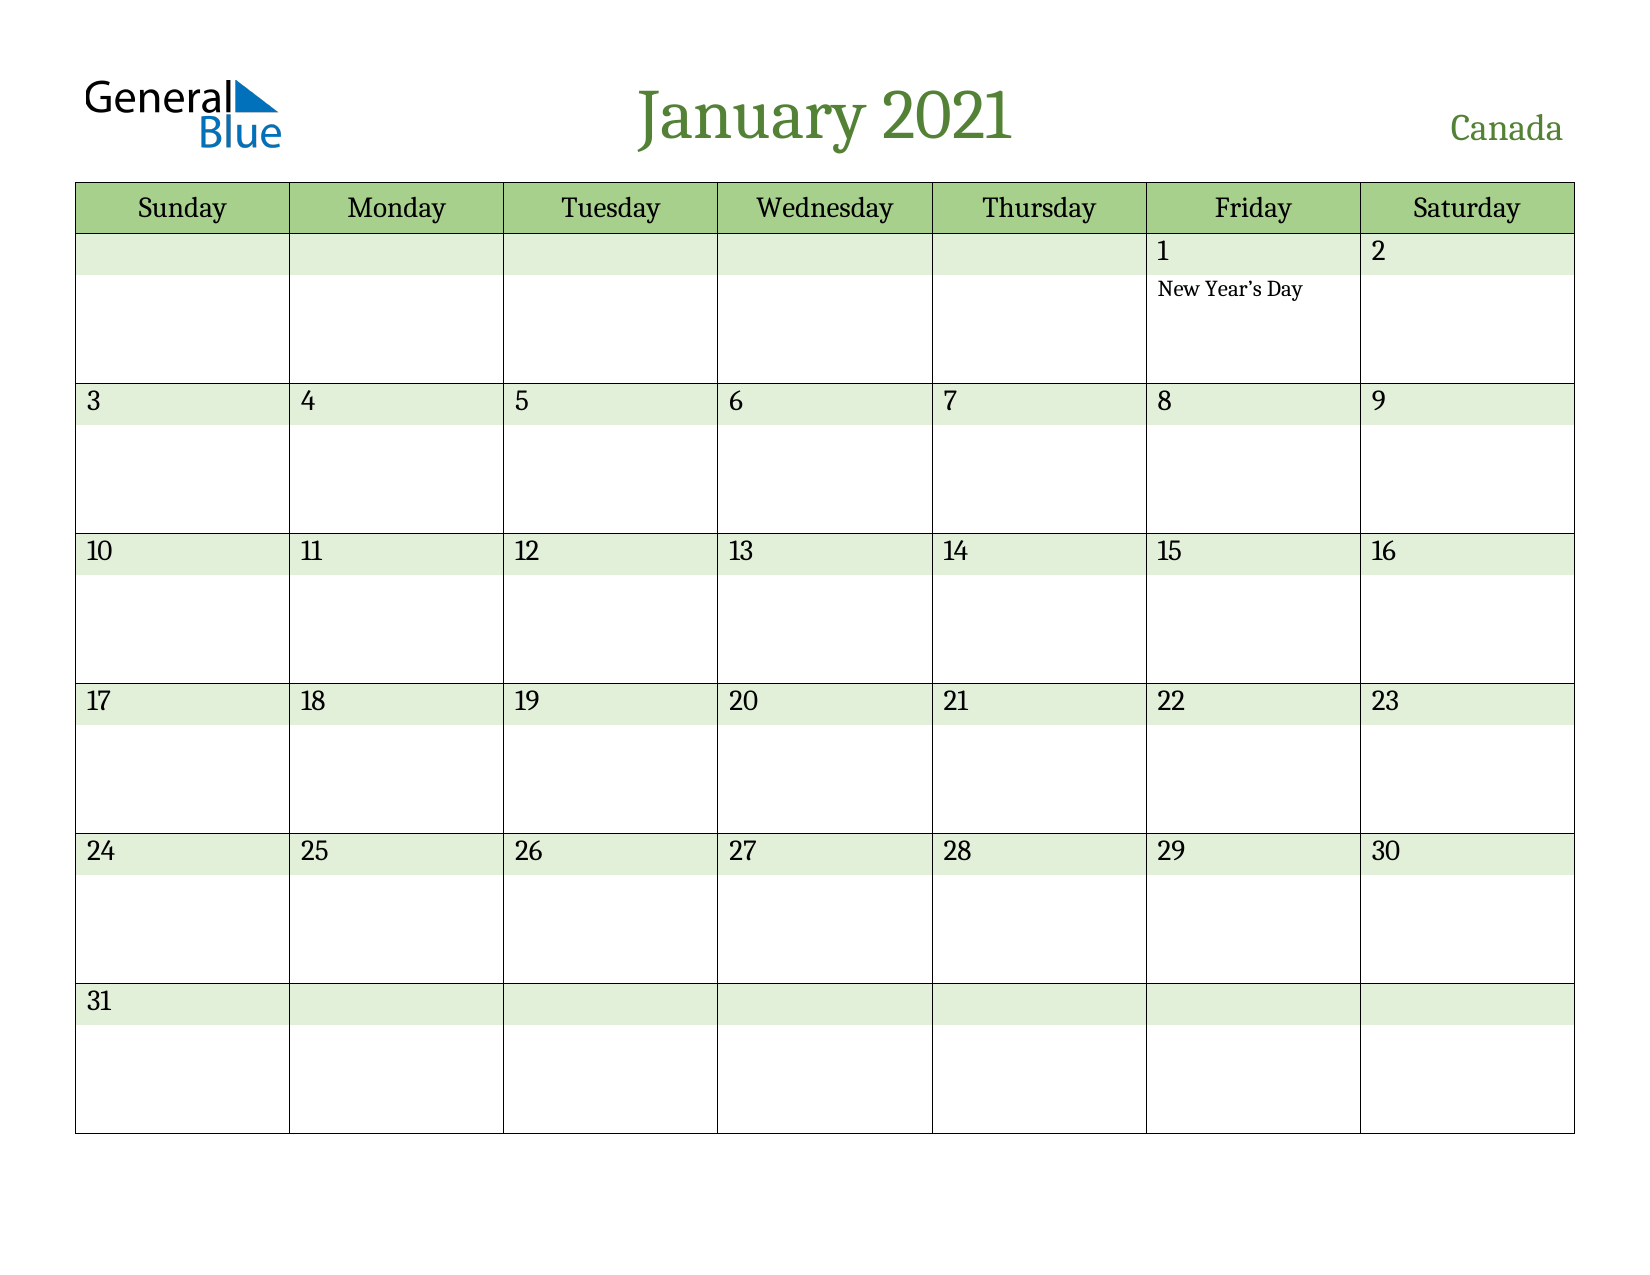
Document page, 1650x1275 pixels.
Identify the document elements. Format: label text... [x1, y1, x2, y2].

table_cell [1147, 875, 1360, 983]
table_cell [933, 234, 1146, 275]
table_cell 31 [76, 984, 289, 1025]
table_cell 1 [1147, 234, 1360, 275]
table_cell [933, 575, 1146, 683]
table_cell 14 [933, 534, 1146, 575]
table_cell 21 [933, 684, 1146, 725]
table_cell [290, 875, 503, 983]
table_cell 20 [718, 684, 932, 725]
table_cell [290, 275, 503, 383]
table_cell 19 [504, 684, 717, 725]
table_cell [1361, 1025, 1574, 1133]
table_cell 11 [290, 534, 503, 575]
table_cell [1147, 1025, 1360, 1133]
table_cell [76, 275, 289, 383]
table_cell [933, 984, 1146, 1025]
table_cell [76, 875, 289, 983]
table_cell 10 [76, 534, 289, 575]
table_header [76, 75, 503, 182]
table_cell 22 [1147, 684, 1360, 725]
table_cell [718, 984, 932, 1025]
table_cell [504, 575, 717, 683]
table_cell [1147, 425, 1360, 533]
table_cell [933, 875, 1146, 983]
table_cell [718, 725, 932, 833]
table_cell [718, 875, 932, 983]
table_cell [1361, 984, 1574, 1025]
table_cell 24 [76, 834, 289, 875]
table_cell 5 [504, 384, 717, 425]
table_cell Thursday [933, 183, 1146, 233]
table_cell [1361, 425, 1574, 533]
table_cell [290, 234, 503, 275]
table_cell [290, 425, 503, 533]
table_cell [504, 984, 717, 1025]
table_cell 6 [718, 384, 932, 425]
table_cell 13 [718, 534, 932, 575]
table_cell Monday [290, 183, 503, 233]
table_cell [718, 575, 932, 683]
table_cell [76, 425, 289, 533]
table_cell [504, 275, 717, 383]
table_cell 28 [933, 834, 1146, 875]
table_cell [504, 725, 717, 833]
table_cell [1361, 275, 1574, 383]
table_cell Wednesday [718, 183, 932, 233]
table_cell Saturday [1361, 183, 1574, 233]
table_cell 4 [290, 384, 503, 425]
table_cell Tuesday [504, 183, 717, 233]
table_cell 3 [76, 384, 289, 425]
table_cell [76, 1025, 289, 1133]
table_cell [290, 1025, 503, 1133]
table_cell 2 [1361, 234, 1574, 275]
table_cell [1361, 875, 1574, 983]
table_cell [504, 1025, 717, 1133]
table_cell [933, 425, 1146, 533]
table_cell [504, 425, 717, 533]
table_cell [933, 725, 1146, 833]
table_cell 15 [1147, 534, 1360, 575]
table_cell [76, 575, 289, 683]
table_cell [933, 275, 1146, 383]
table_cell 25 [290, 834, 503, 875]
table_cell 7 [933, 384, 1146, 425]
table_cell New Year’s Day [1147, 275, 1360, 383]
table_cell 12 [504, 534, 717, 575]
table_cell 17 [76, 684, 289, 725]
table_cell [718, 425, 932, 533]
table_cell 8 [1147, 384, 1360, 425]
table_header January 2021 [504, 75, 1146, 182]
table_cell [1147, 575, 1360, 683]
table_cell [290, 575, 503, 683]
table_cell [76, 725, 289, 833]
table_cell [290, 725, 503, 833]
table_header Canada [1146, 75, 1574, 182]
table_cell [504, 234, 717, 275]
table_cell [718, 1025, 932, 1133]
table_cell Sunday [76, 183, 289, 233]
picture [86, 80, 281, 148]
table_cell [1147, 725, 1360, 833]
table_cell [76, 234, 289, 275]
table_cell 30 [1361, 834, 1574, 875]
table_cell Friday [1147, 183, 1360, 233]
table_cell 23 [1361, 684, 1574, 725]
table_cell 26 [504, 834, 717, 875]
table_cell [933, 1025, 1146, 1133]
table_cell [1361, 575, 1574, 683]
table_cell [290, 984, 503, 1025]
table_cell [504, 875, 717, 983]
table_cell 29 [1147, 834, 1360, 875]
table_cell 27 [718, 834, 932, 875]
table_cell [718, 234, 932, 275]
table_cell 9 [1361, 384, 1574, 425]
table_cell 18 [290, 684, 503, 725]
table_cell 16 [1361, 534, 1574, 575]
table_cell [718, 275, 932, 383]
table_cell [1147, 984, 1360, 1025]
table_cell [1361, 725, 1574, 833]
